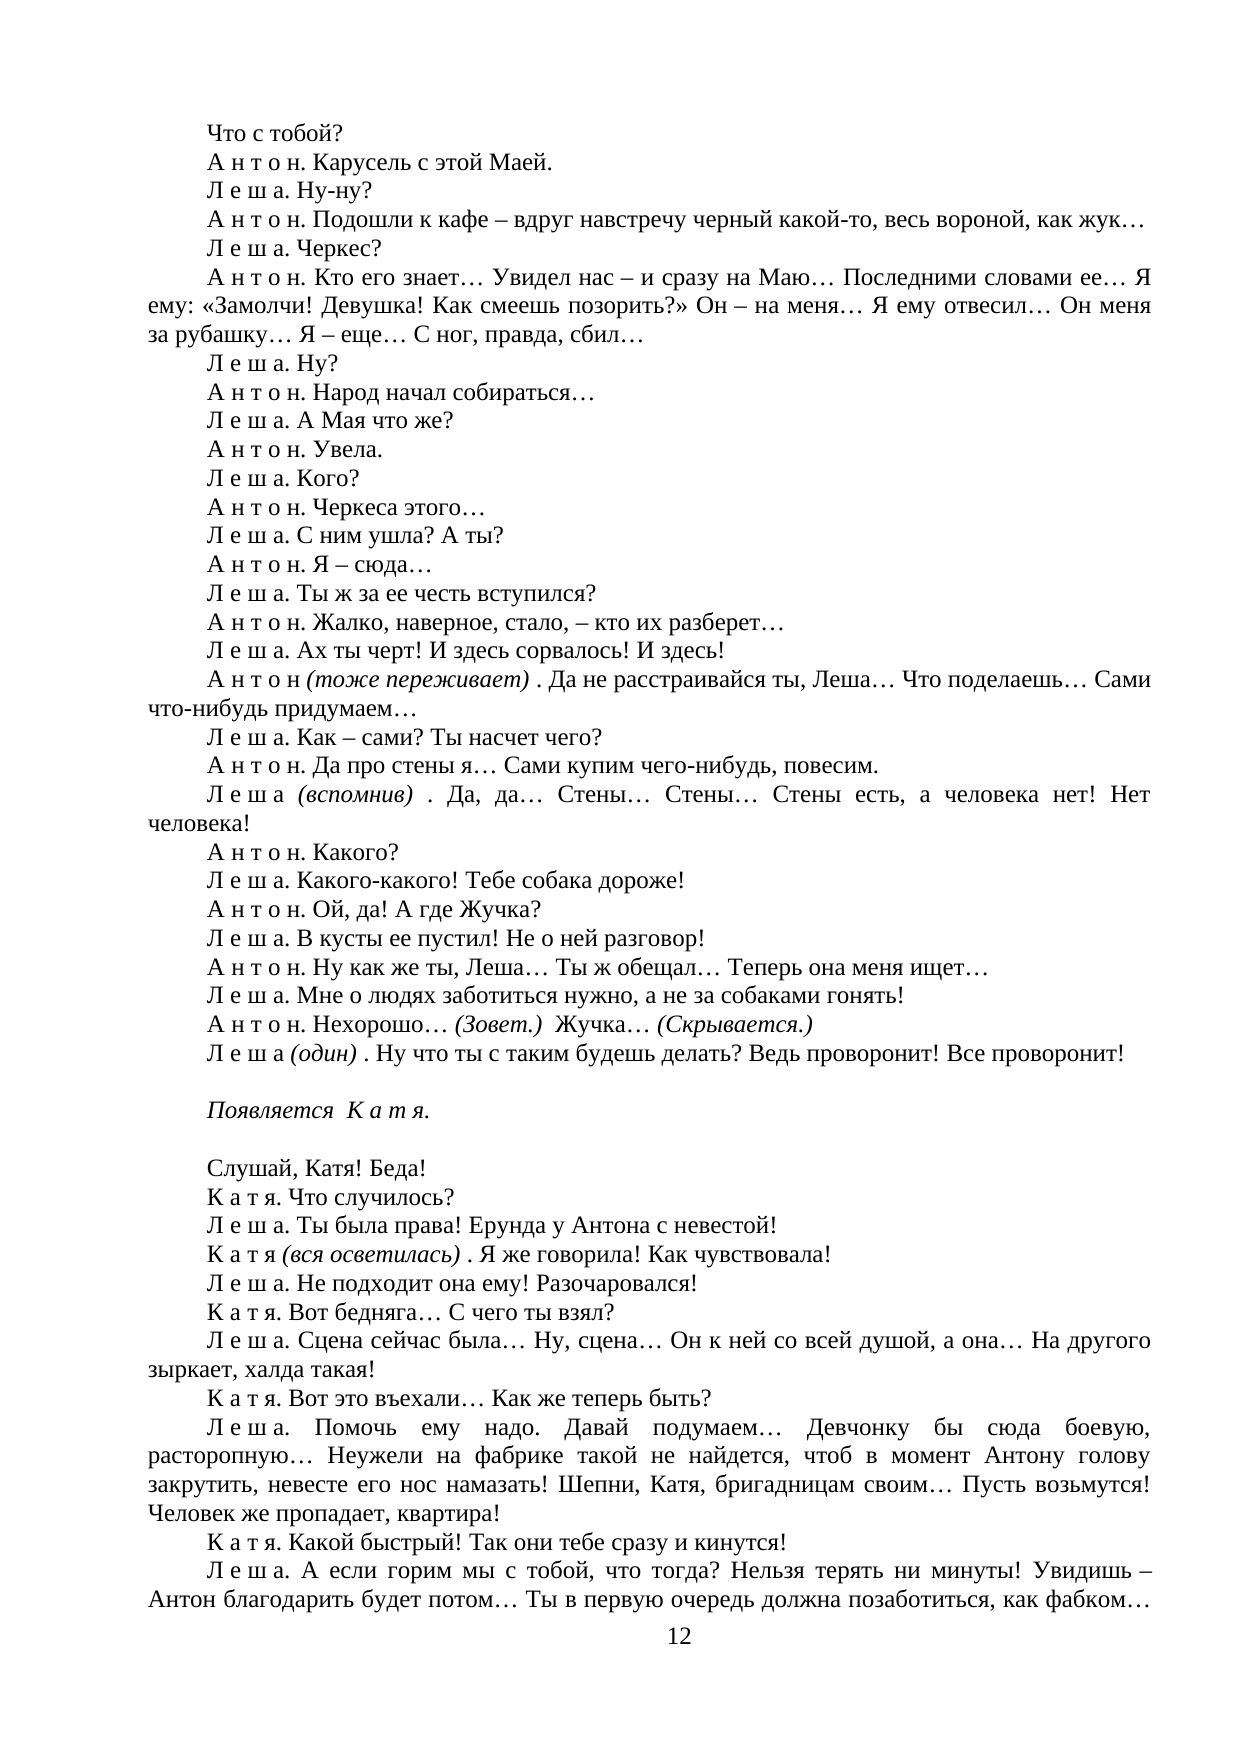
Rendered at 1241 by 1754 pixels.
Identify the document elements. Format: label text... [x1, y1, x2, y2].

text Что с тобой? [148, 118, 1152, 147]
text Л е ш а. Мне о людях заботиться нужно, а не за собаками гонять! [148, 981, 1152, 1009]
text Л е ш а. С ним ушла? А ты? [148, 521, 1152, 549]
text А н т о н. Черкеса этого… [148, 492, 1152, 521]
text Л е ш а (вспомнив) . Да, да… Стены… Стены… Стены есть, а человека нет! Нет человека! [148, 779, 1152, 837]
text Л е ш а (один) . Ну что ты с таким будешь делать? Ведь проворонит! Все проворонит! [148, 1038, 1152, 1067]
text А н т о н. Народ начал собираться… [148, 377, 1152, 406]
text Л е ш а. А Мая что же? [148, 406, 1152, 434]
text Л е ш а. Помочь ему надо. Давай подумаем… Девчонку бы сюда боевую, расторопную… Неужели на фабрике такой не найдется, чтоб в момент Антону голову закрутить, невесте его нос намазать! Шепни, Катя, бригадницам своим… Пусть возьмутся! Человек же пропадает, квартира! [148, 1412, 1152, 1527]
text Л е ш а. Ну-ну? [148, 176, 1152, 204]
text Появляется К а т я. [148, 1096, 1152, 1124]
text Л е ш а. Как – сами? Ты насчет чего? [148, 722, 1152, 751]
text Л е ш а. Ну? [148, 348, 1152, 377]
text Слушай, Катя! Беда! [148, 1153, 1152, 1182]
text А н т о н. Карусель с этой Маей. [148, 147, 1152, 176]
text Л е ш а. Черкес? [148, 233, 1152, 262]
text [148, 1556, 1152, 1613]
text Л е ш а. В кусты ее пустил! Не о ней разговор! [148, 923, 1152, 952]
text А н т о н. Я – сюда… [148, 549, 1152, 578]
text А н т о н. Нехорошо… (Зовет.) Жучка… (Скрывается.) [148, 1009, 1152, 1038]
text А н т о н. Жалко, наверное, стало, – кто их разберет… [148, 607, 1152, 636]
text Л е ш а. Ты ж за ее честь вступился? [148, 578, 1152, 607]
text Л е ш а. Ах ты черт! И здесь сорвалось! И здесь! [148, 636, 1152, 664]
text К а т я (вся осветилась) . Я же говорила! Как чувствовала! [148, 1239, 1152, 1268]
text Л е ш а. Не подходит она ему! Разочаровался! [148, 1268, 1152, 1297]
text А н т о н. Кто его знает… Увидел нас – и сразу на Маю… Последними словами ее… Я ему: «Замолчи! Девушка! Как смеешь позорить?» Он – на меня… Я ему отвесил… Он меня за рубашку… Я – еще… С ног, правда, сбил… [148, 262, 1152, 348]
text Л е ш а. Кого? [148, 463, 1152, 492]
text К а т я. Какой быстрый! Так они тебе сразу и кинутся! [148, 1527, 1152, 1556]
text А н т о н. Ну как же ты, Леша… Ты ж обещал… Теперь она меня ищет… [148, 952, 1152, 981]
text Л е ш а. Какого-какого! Тебе собака дороже! [148, 866, 1152, 894]
text А н т о н. Да про стены я… Сами купим чего-нибудь, повесим. [148, 751, 1152, 779]
text К а т я. Вот бедняга… С чего ты взял? [148, 1297, 1152, 1326]
text А н т о н. Увела. [148, 434, 1152, 463]
text А н т о н (тоже переживает) . Да не расстраивайся ты, Леша… Что поделаешь… Сами что-нибудь придумаем… [148, 664, 1152, 722]
text А н т о н. Ой, да! А где Жучка? [148, 894, 1152, 923]
text А н т о н. Подошли к кафе – вдруг навстречу черный какой-то, весь вороной, как жук… [148, 204, 1152, 233]
text А н т о н. Какого? [148, 837, 1152, 866]
text Л е ш а. Сцена сейчас была… Ну, сцена… Он к ней со всей душой, а она… На другого зыркает, халда такая! [148, 1326, 1152, 1383]
text Л е ш а. Ты была права! Ерунда у Антона с невестой! [148, 1211, 1152, 1239]
text К а т я. Что случилось? [148, 1182, 1152, 1211]
text К а т я. Вот это въехали… Как же теперь быть? [148, 1383, 1152, 1412]
